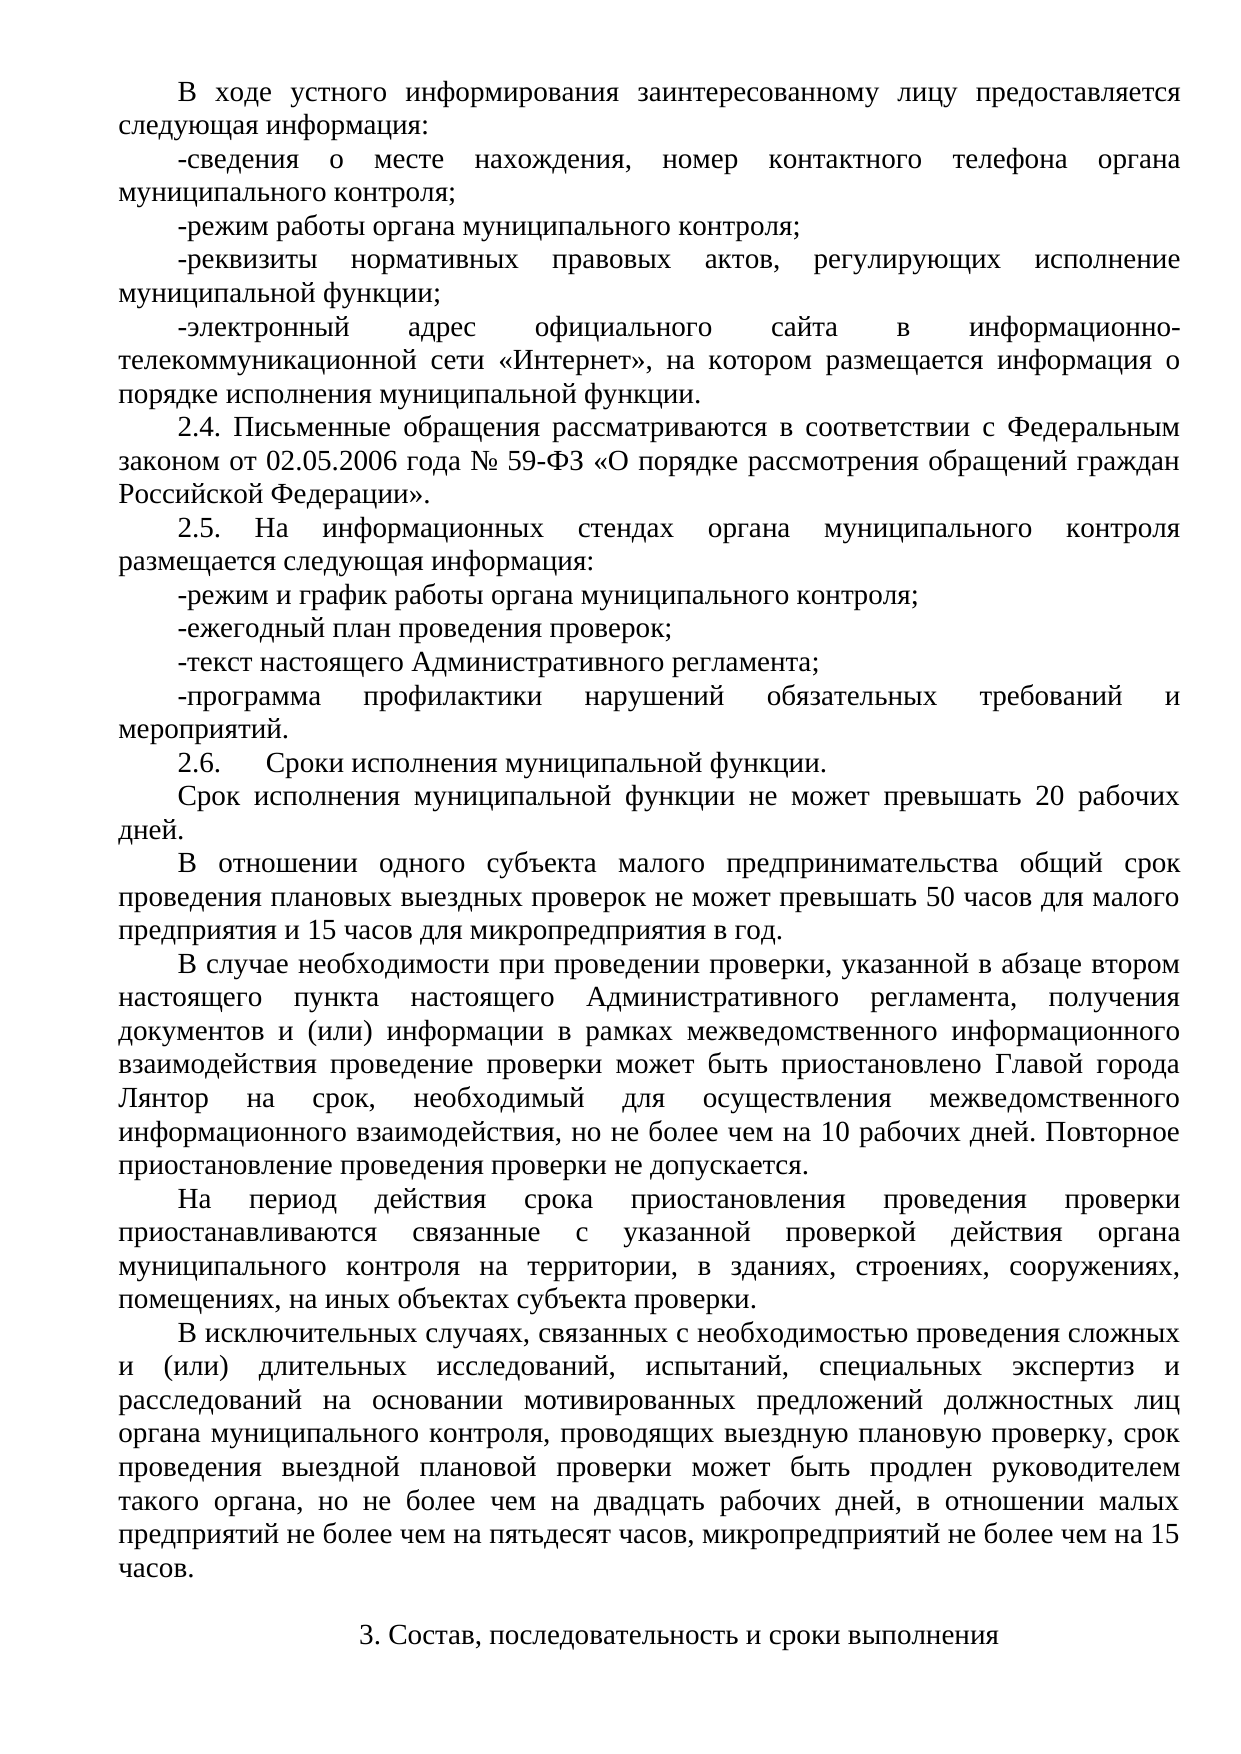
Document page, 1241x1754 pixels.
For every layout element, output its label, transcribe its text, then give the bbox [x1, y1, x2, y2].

text Срок исполнения муниципальной функции не может превышать 20 рабочих дней. [118, 778, 1181, 845]
text 3. Состав, последовательность и сроки выполнения [118, 1617, 1181, 1650]
text -ежегодный план проведения проверок; [118, 611, 1181, 644]
text В случае необходимости при проведении проверки, указанной в абзаце втором настоящего пункта настоящего Административного регламента, получения документов и (или) информации в рамках межведомственного информационного взаимодействия проведение проверки может быть приостановлено Главой города Лянтор на срок, необходимый для осуществления межведомственного информационного взаимодействия, но не более чем на 10 рабочих дней. Повторное приостановление проведения проверки не допускается. [118, 946, 1181, 1181]
text 2.5. На информационных стендах органа муниципального контроля размещается следующая информация: [118, 510, 1181, 577]
list Сроки исполнения муниципальной функции. [118, 745, 1181, 778]
text -режим и график работы органа муниципального контроля; [118, 577, 1181, 611]
text В исключительных случаях, связанных с необходимостью проведения сложных и (или) длительных исследований, испытаний, специальных экспертиз и расследований на основании мотивированных предложений должностных лиц органа муниципального контроля, проводящих выездную плановую проверку, срок проведения выездной плановой проверки может быть продлен руководителем такого органа, но не более чем на двадцать рабочих дней, в отношении малых предприятий не более чем на пятьдесят часов, микропредприятий не более чем на 15 часов. [118, 1315, 1181, 1583]
text -сведения о месте нахождения, номер контактного телефона органа муниципального контроля; [118, 141, 1181, 208]
text -текст настоящего Административного регламента; [118, 644, 1181, 678]
text 2.4. Письменные обращения рассматриваются в соответствии с Федеральным законом от 02.05.2006 года № 59-ФЗ «О порядке рассмотрения обращений граждан Российской Федерации». [118, 409, 1181, 510]
text -режим работы органа муниципального контроля; [118, 208, 1181, 242]
text В отношении одного субъекта малого предпринимательства общий срок проведения плановых выездных проверок не может превышать 50 часов для малого предприятия и 15 часов для микропредприятия в год. [118, 845, 1181, 946]
text -реквизиты нормативных правовых актов, регулирующих исполнение муниципальной функции; [118, 242, 1181, 309]
text На период действия срока приостановления проведения проверки приостанавливаются связанные с указанной проверкой действия органа муниципального контроля на территории, в зданиях, строениях, сооружениях, помещениях, на иных объектах субъекта проверки. [118, 1181, 1181, 1315]
text В ходе устного информирования заинтересованному лицу предоставляется следующая информация: [118, 74, 1181, 141]
text -электронный адрес официального сайта в информационно-телекоммуникационной сети «Интернет», на котором размещается информация о порядке исполнения муниципальной функции. [118, 309, 1181, 409]
text -программа профилактики нарушений обязательных требований и мероприятий. [118, 678, 1181, 745]
